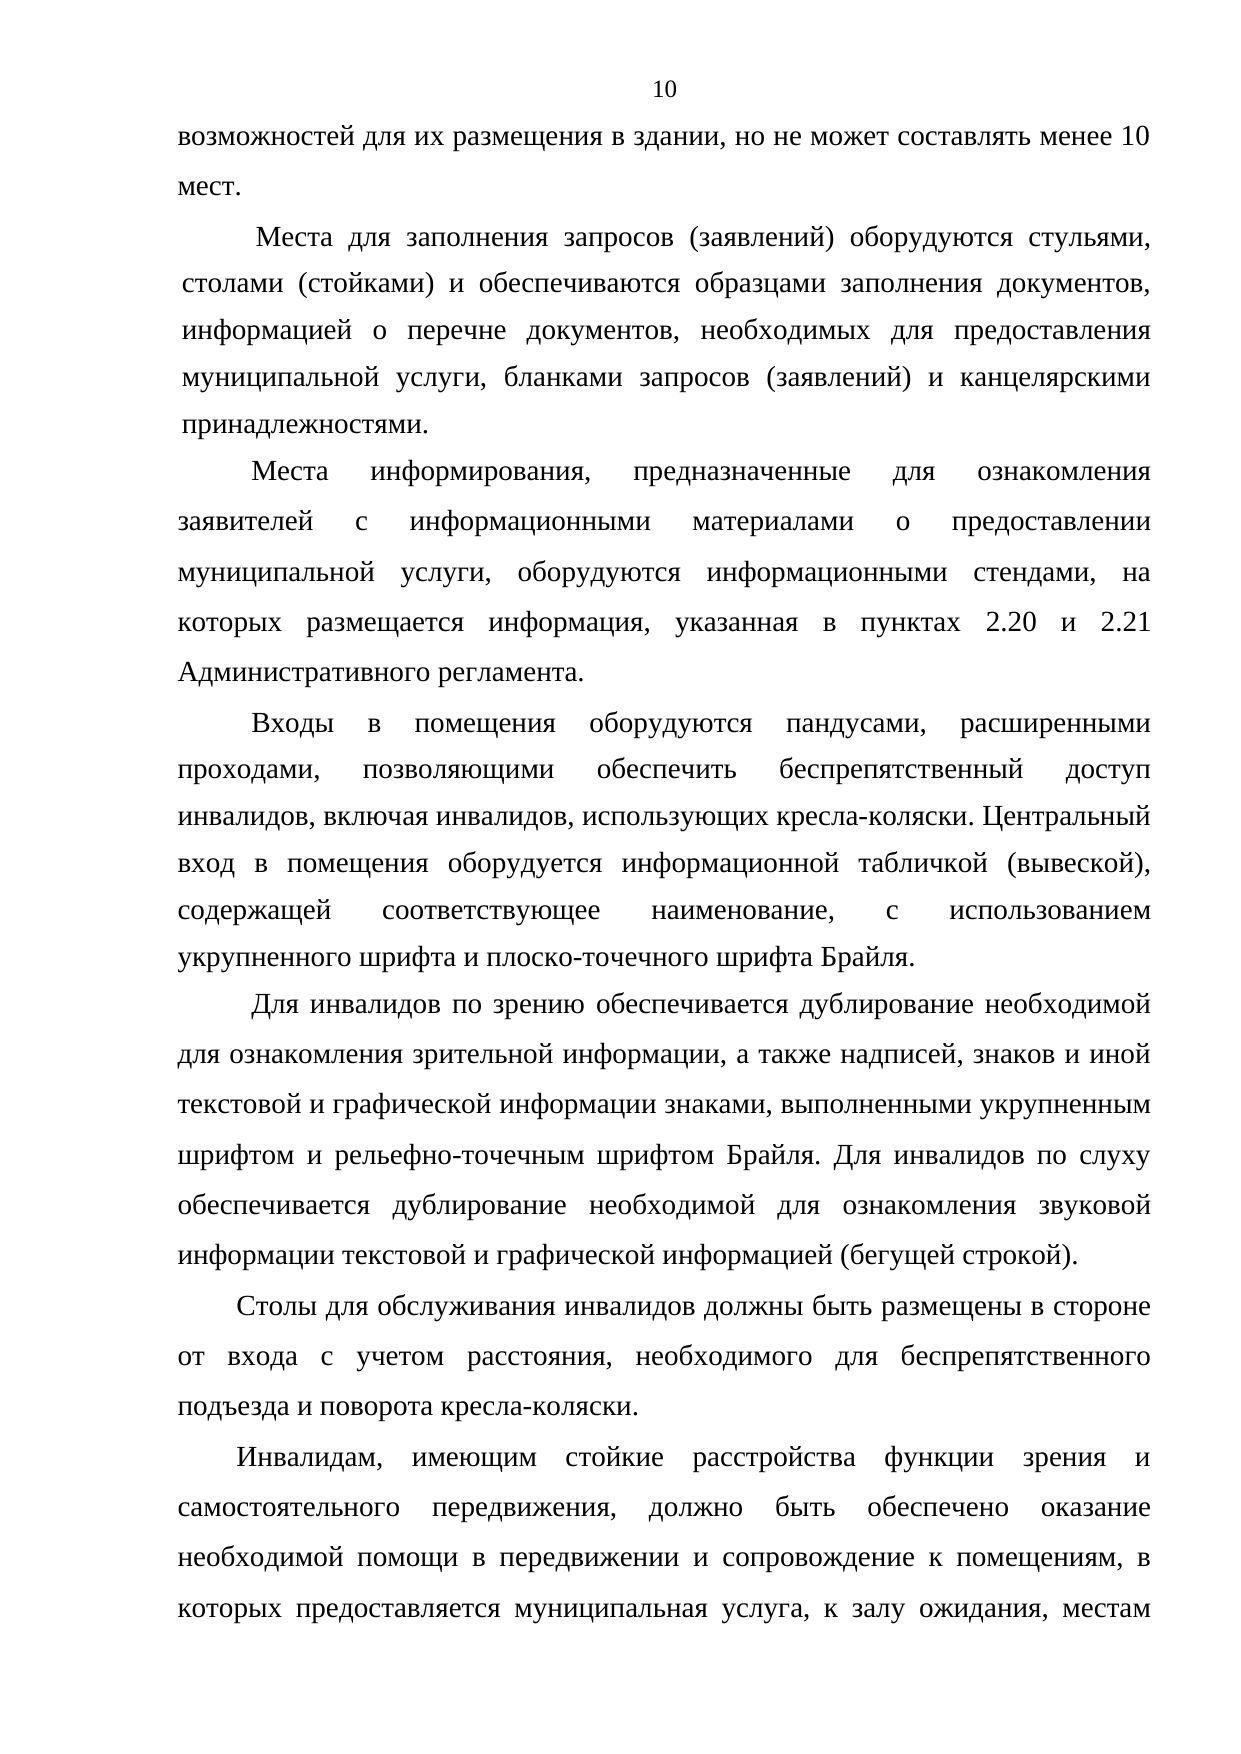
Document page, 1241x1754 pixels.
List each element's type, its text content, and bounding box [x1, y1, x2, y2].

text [177, 1439, 1152, 1623]
text Места информирования, предназначенные для ознакомления заявителей с информационными материалами о предоставлении муниципальной услуги, оборудуются информационными стендами, на которых размещается информация, указанная в пунктах 2.20 и 2.21 Административного регламента. [177, 453, 1152, 688]
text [177, 118, 1152, 202]
text Столы для обслуживания инвалидов должны быть размещены в стороне от входа с учетом расстояния, необходимого для беспрепятственного подъезда и поворота кресла-коляски. [177, 1288, 1152, 1422]
text Входы в помещения оборудуются пандусами, расширенными проходами, позволяющими обеспечить беспрепятственный доступ инвалидов, включая инвалидов, использующих кресла-коляски. Центральный вход в помещения оборудуется информационной табличкой (вывеской), содержащей соответствующее наименование, с использованием укрупненного шрифта и плоско-точечного шрифта Брайля. [177, 705, 1152, 973]
text Для инвалидов по зрению обеспечивается дублирование необходимой для ознакомления зрительной информации, а также надписей, знаков и иной текстовой и графической информации знаками, выполненными укрупненным шрифтом и рельефно-точечным шрифтом Брайля. Для инвалидов по слуху обеспечивается дублирование необходимой для ознакомления звуковой информации текстовой и графической информацией (бегущей строкой). [177, 986, 1152, 1271]
text Места для заполнения запросов (заявлений) оборудуются стульями, столами (стойками) и обеспечиваются образцами заполнения документов, информацией о перечне документов, необходимых для предоставления муниципальной услуги, бланками запросов (заявлений) и канцелярскими принадлежностями. [182, 219, 1152, 440]
